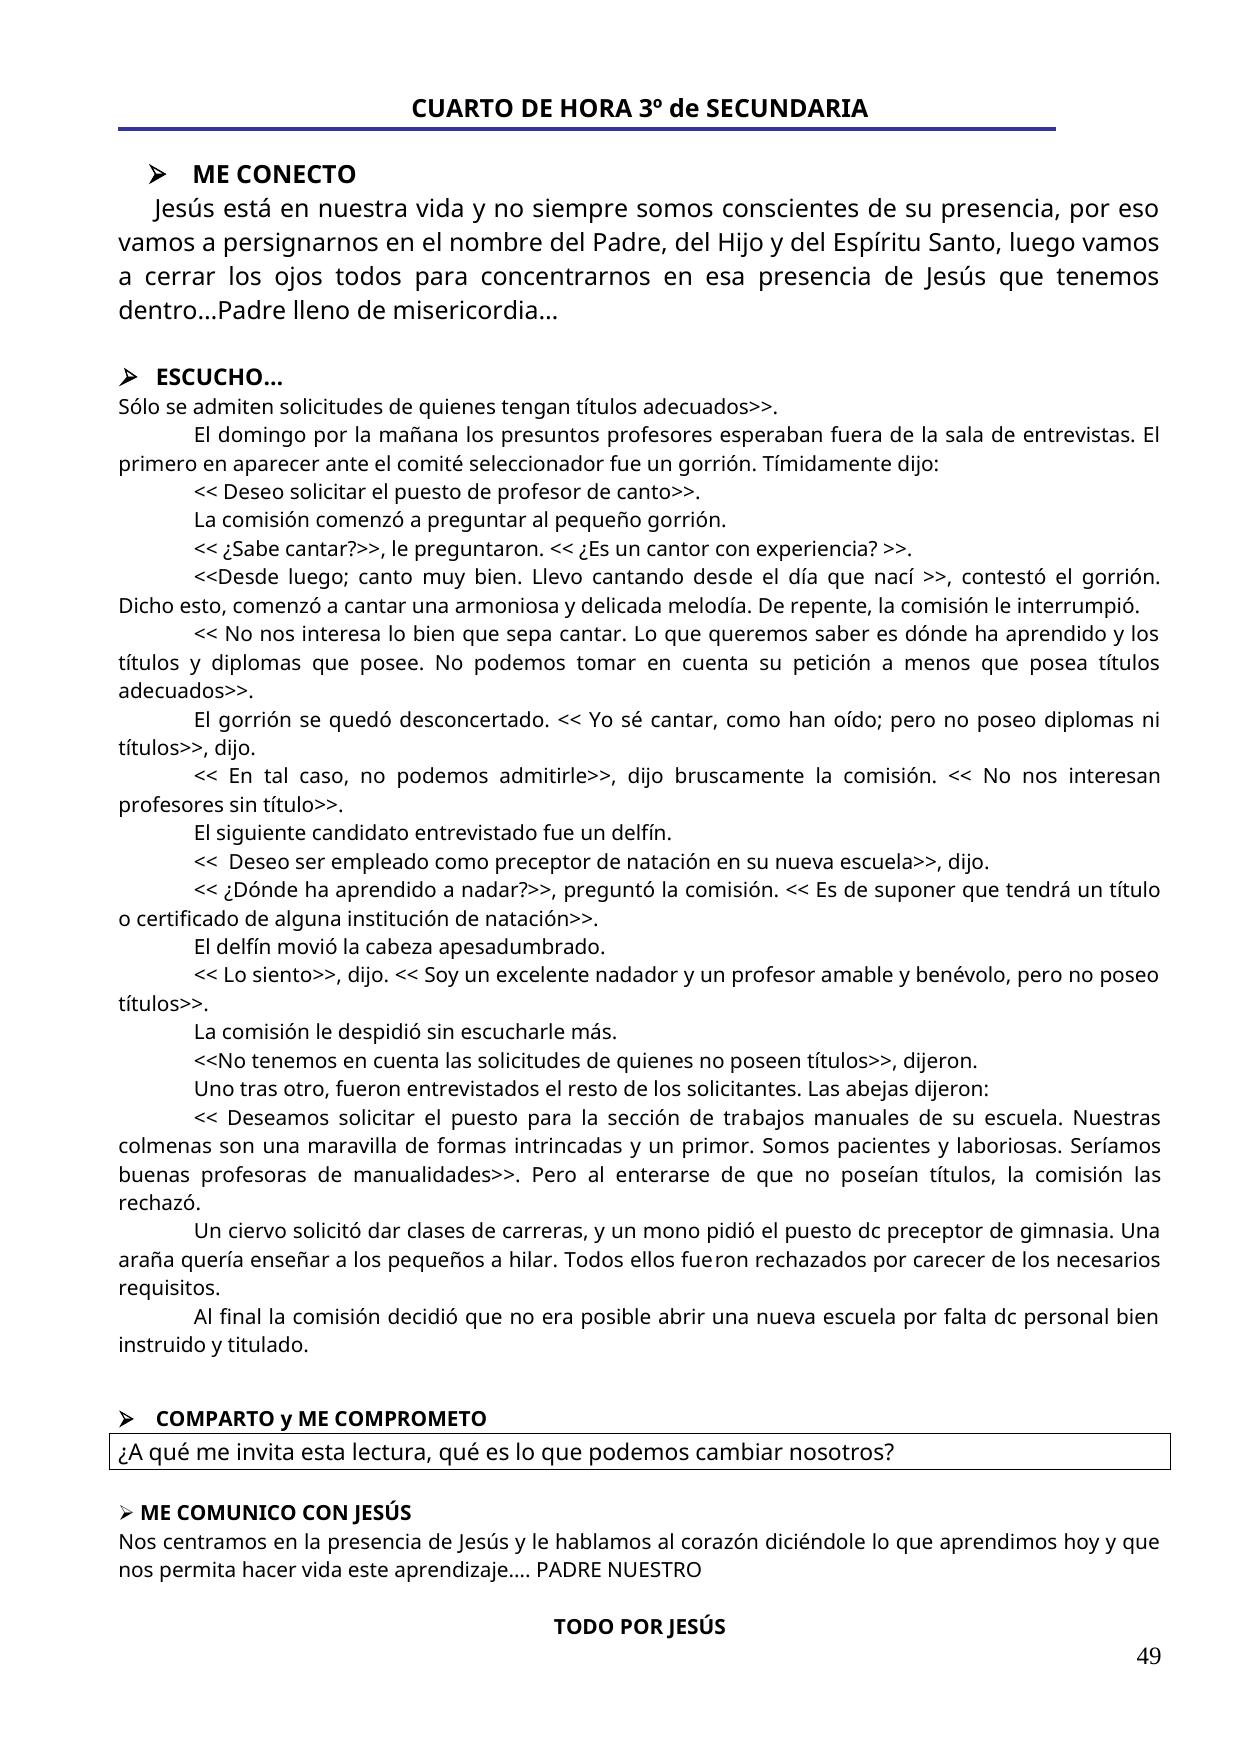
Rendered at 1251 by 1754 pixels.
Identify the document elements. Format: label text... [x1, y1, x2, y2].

text Un ciervo solicitó dar clases de carreras, y un mono pidió el puesto dc preceptor de gimnasia. Una araña quería enseñar a los pequeños a hilar. Todos ellos fueron rechazados por carecer de los necesarios requisitos. [118, 1217, 1161, 1302]
text << Deseo ser empleado como preceptor de natación en su nueva escuela>>, dijo. [118, 847, 1161, 875]
text << Lo siento>>, dijo. << Soy un excelente nadador y un profesor amable y benévolo, pero no poseo títulos>>. [118, 961, 1161, 1017]
text La comisión le despidió sin escucharle más. [118, 1017, 1161, 1046]
text << ¿Sabe cantar?>>, le preguntaron. << ¿Es un cantor con experiencia? >>. [118, 534, 1161, 562]
text <<Desde luego; canto muy bien. Llevo cantando desde el día que nací >>, contestó el gorrión. Dicho esto, comenzó a cantar una armoniosa y delicada melodía. De repente, la comisión le interrumpió. [118, 562, 1161, 619]
text La comisión comenzó a preguntar al pequeño gorrión. [118, 506, 1161, 534]
text <<No tenemos en cuenta las solicitudes de quienes no poseen títulos>>, dijeron. [118, 1046, 1161, 1074]
text El gorrión se quedó desconcertado. << Yo sé cantar, como han oído; pero no poseo diplomas ni títulos>>, dijo. [118, 705, 1161, 762]
text Uno tras otro, fueron entrevistados el resto de los solicitantes. Las abejas dijeron: [118, 1074, 1161, 1103]
text El delfín movió la cabeza apesadumbrado. [118, 932, 1161, 961]
text Al final la comisión decidió que no era posible abrir una nueva escuela por falta dc personal bien instruido y titulado. [118, 1302, 1161, 1359]
text << Deseamos solicitar el puesto para la sección de trabajos manuales de su escuela. Nuestras colmenas son una maravilla de formas intrincadas y un primor. Somos pacientes y laboriosas. Seríamos buenas profesoras de manualidades>>. Pero al enterarse de que no poseían títulos, la comisión las rechazó. [118, 1103, 1161, 1217]
text El siguiente candidato entrevistado fue un delfín. [118, 818, 1161, 847]
text << Deseo solicitar el puesto de profesor de canto>>. [118, 477, 1161, 506]
text << ¿Dónde ha aprendido a nadar?>>, preguntó la comisión. << Es de suponer que tendrá un título o certificado de alguna institución de natación>>. [118, 875, 1161, 932]
text << En tal caso, no podemos admitirle>>, dijo bruscamente la comisión. << No nos interesan profesores sin título>>. [118, 762, 1161, 818]
text << No nos interesa lo bien que sepa cantar. Lo que queremos saber es dónde ha aprendido y los títulos y diplomas que posee. No podemos tomar en cuenta su petición a menos que posea títulos adecuados>>. [118, 619, 1161, 705]
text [118, 392, 1161, 420]
text El domingo por la mañana los presuntos profesores esperaban fuera de la sala de entrevistas. El primero en aparecer ante el comité seleccionador fue un gorrión. Tímidamente dijo: [118, 420, 1161, 477]
